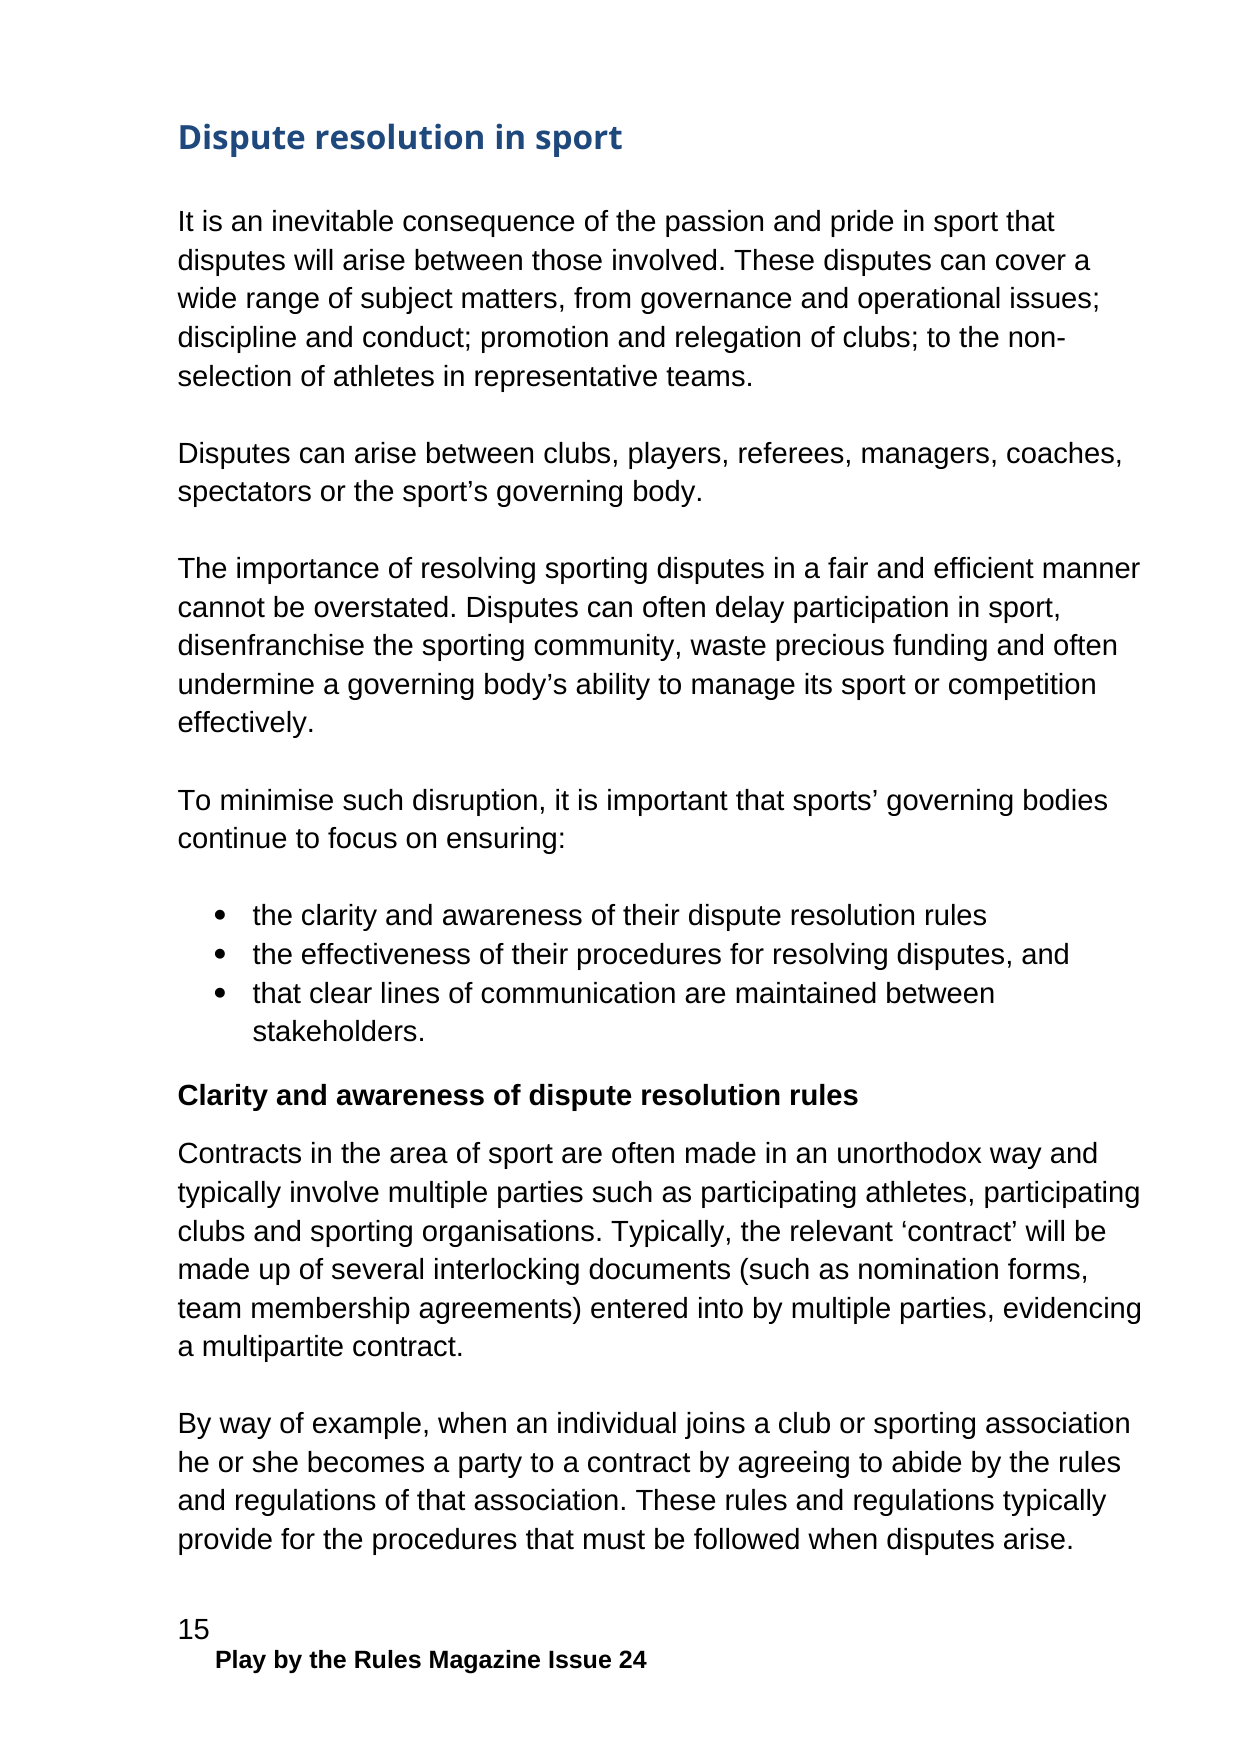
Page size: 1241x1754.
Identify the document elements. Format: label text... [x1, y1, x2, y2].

text Disputes can arise between clubs, players, referees, managers, coaches, spectators or the sport’s governing body. [177, 436, 1152, 508]
list that clear lines of communication are maintained between stakeholders. [215, 976, 1152, 1048]
text The importance of resolving sporting disputes in a fair and efficient manner cannot be overstated. Disputes can often delay participation in sport, disenfranchise the sporting community, waste precious funding and often undermine a governing body’s ability to manage its sport or competition effectively. [177, 551, 1152, 739]
list the effectiveness of their procedures for resolving disputes, and [215, 937, 1152, 971]
subtitle Clarity and awareness of dispute resolution rules [177, 1078, 1152, 1111]
text To minimise such disruption, it is important that sports’ governing bodies continue to focus on ensuring: [177, 782, 1152, 854]
text It is an inevitable consequence of the passion and pride in sport that disputes will arise between those involved. These disputes can cover a wide range of subject matters, from governance and operational issues; discipline and conduct; promotion and relegation of clubs; to the non-selection of athletes in representative teams. [177, 204, 1152, 392]
subtitle Dispute resolution in sport [177, 114, 1152, 159]
text Contracts in the area of sport are often made in an unorthodox way and typically involve multiple parties such as participating athletes, participating clubs and sporting organisations. Typically, the relevant ‘contract’ will be made up of several interlocking documents (such as nomination forms, team membership agreements) entered into by multiple parties, evidencing a multipartite contract. [177, 1136, 1152, 1363]
text By way of example, when an individual joins a club or sporting association he or she becomes a party to a contract by agreeing to abide by the rules and regulations of that association. These rules and regulations typically provide for the procedures that must be followed when disputes arise. [177, 1406, 1152, 1555]
list the clarity and awareness of their dispute resolution rules [215, 898, 1152, 932]
